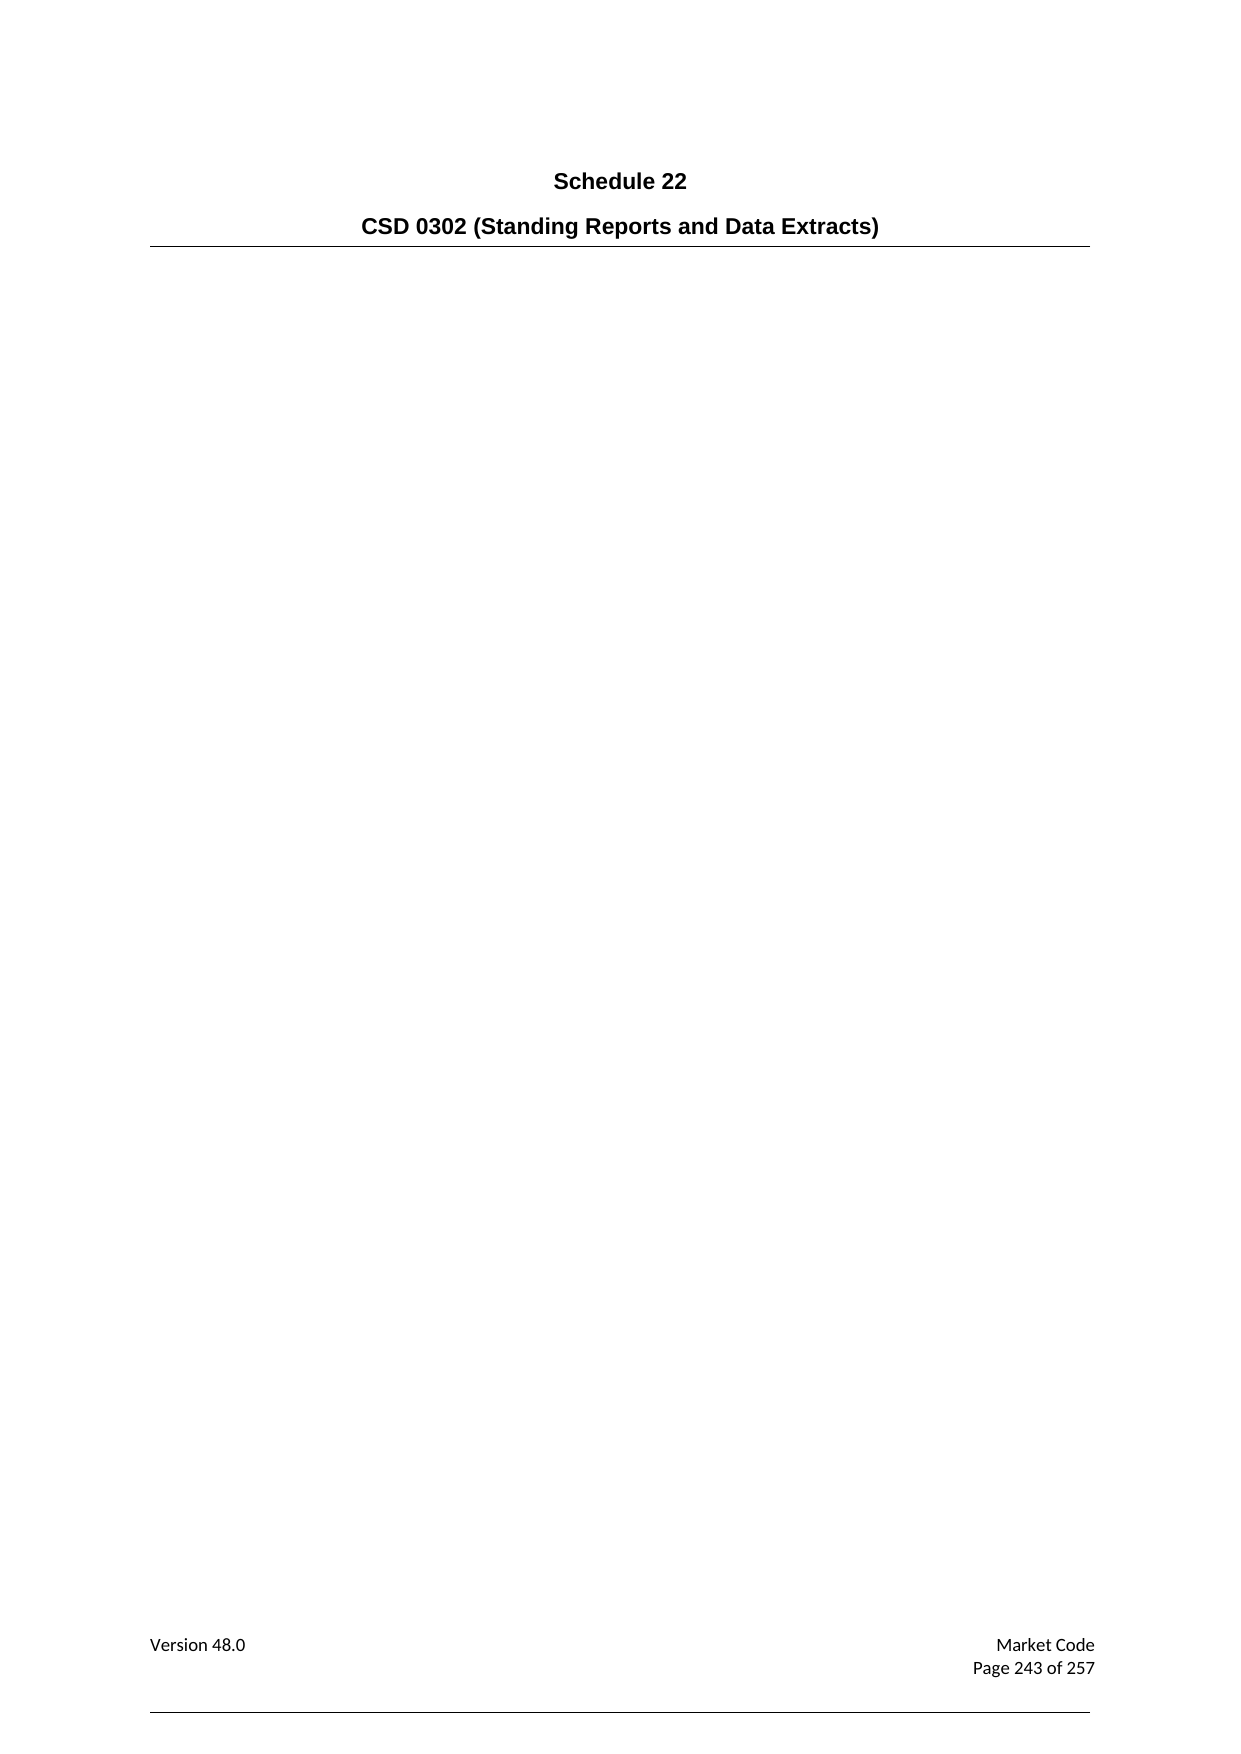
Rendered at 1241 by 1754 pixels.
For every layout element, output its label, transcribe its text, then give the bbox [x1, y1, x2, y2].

subtitle Schedule 22 CSD 0302 (Standing Reports Extracts) [150, 153, 1090, 246]
